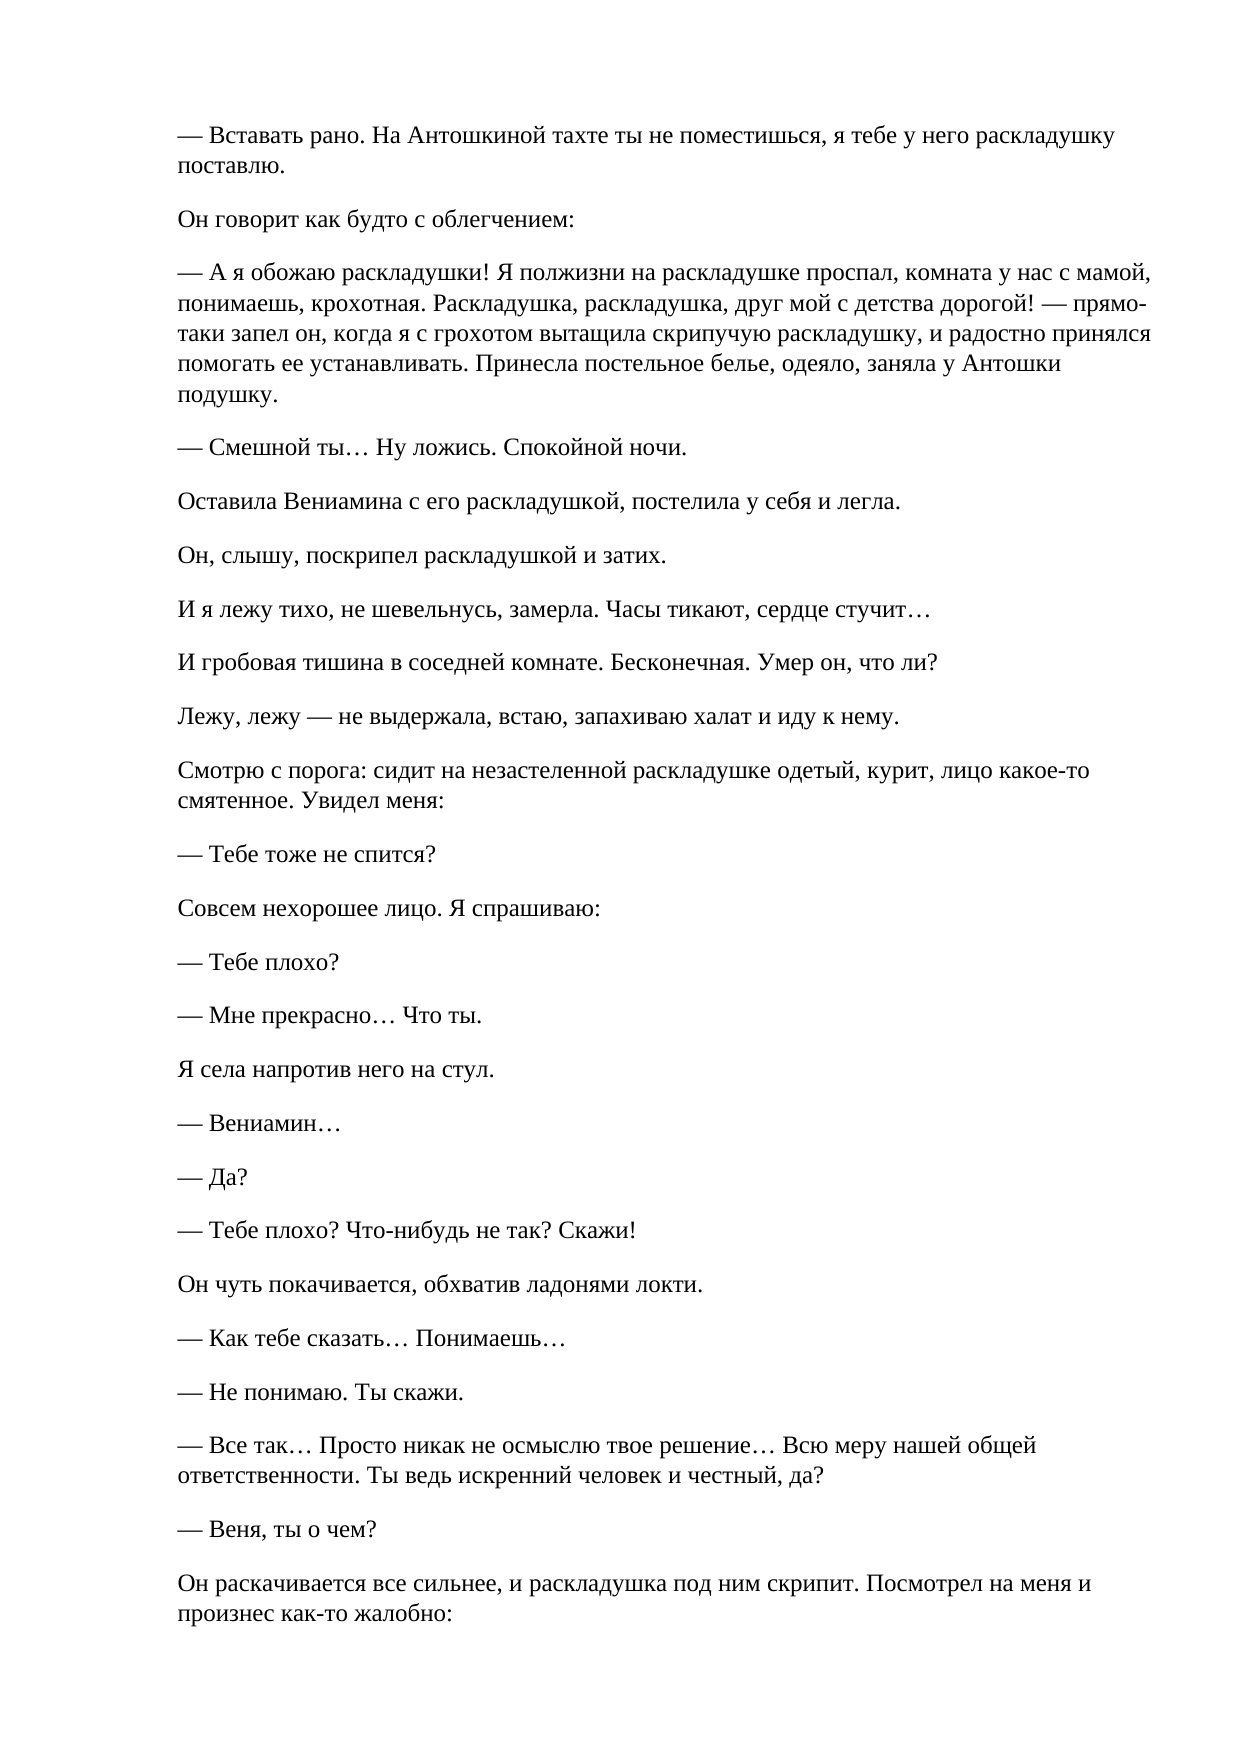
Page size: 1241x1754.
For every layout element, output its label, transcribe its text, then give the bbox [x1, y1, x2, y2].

text — Мне прекрасно… Что ты. [177, 999, 1152, 1029]
text Совсем нехорошее лицо. Я спрашиваю: [177, 891, 1152, 922]
text Он раскачивается все сильнее, и раскладушка под ним скрипит. Посмотрел на меня и произнес как-то жалобно: [177, 1567, 1152, 1627]
text — Веня, ты о чем? [177, 1513, 1152, 1543]
text — Все так… Просто никак не осмыслю твое решение… Всю меру нашей общей ответственности. Ты ведь искренний человек и честный, да? [177, 1429, 1152, 1489]
text — Смешной ты… Ну ложись. Спокойной ночи. [177, 431, 1152, 461]
text Лежу, лежу — не выдержала, встаю, запахиваю халат и иду к нему. [177, 700, 1152, 730]
text Он чуть покачивается, обхватив ладонями локти. [177, 1267, 1152, 1298]
text — Да? [177, 1160, 1152, 1190]
text — А я обожаю раскладушки! Я полжизни на раскладушке проспал, комната у нас с мамой, понимаешь, крохотная. Раскладушка, раскладушка, друг мой с детства дорогой! — прямо-таки запел он, когда я с грохотом вытащила скрипучую раскладушку, и радостно принялся помогать ее устанавливать. Принесла постельное белье, одеяло, заняла у Антошки подушку. [177, 256, 1152, 407]
text — Тебе тоже не спится? [177, 837, 1152, 868]
text Он, слышу, поскрипел раскладушкой и затих. [177, 538, 1152, 569]
text — Не понимаю. Ты скажи. [177, 1375, 1152, 1405]
text Он говорит как будто с облегчением: [177, 202, 1152, 232]
text Смотрю с порога: сидит на незастеленной раскладушке одетый, курит, лицо какое-то смятенное. Увидел меня: [177, 753, 1152, 814]
text — Вениамин… [177, 1106, 1152, 1137]
text И я лежу тихо, не шевельнусь, замерла. Часы тикают, сердце стучит… [177, 592, 1152, 622]
text — Вставать рано. На Антошкиной тахте ты не поместишься, я тебе у него раскладушку поставлю. [177, 118, 1152, 179]
text Я села напротив него на стул. [177, 1052, 1152, 1083]
text Оставила Вениамина с его раскладушкой, постелила у себя и легла. [177, 485, 1152, 515]
text — Тебе плохо? [177, 945, 1152, 975]
text — Тебе плохо? Что-нибудь не так? Скажи! [177, 1214, 1152, 1244]
text — Как тебе сказать… Понимаешь… [177, 1321, 1152, 1352]
text И гробовая тишина в соседней комнате. Бесконечная. Умер он, что ли? [177, 646, 1152, 676]
